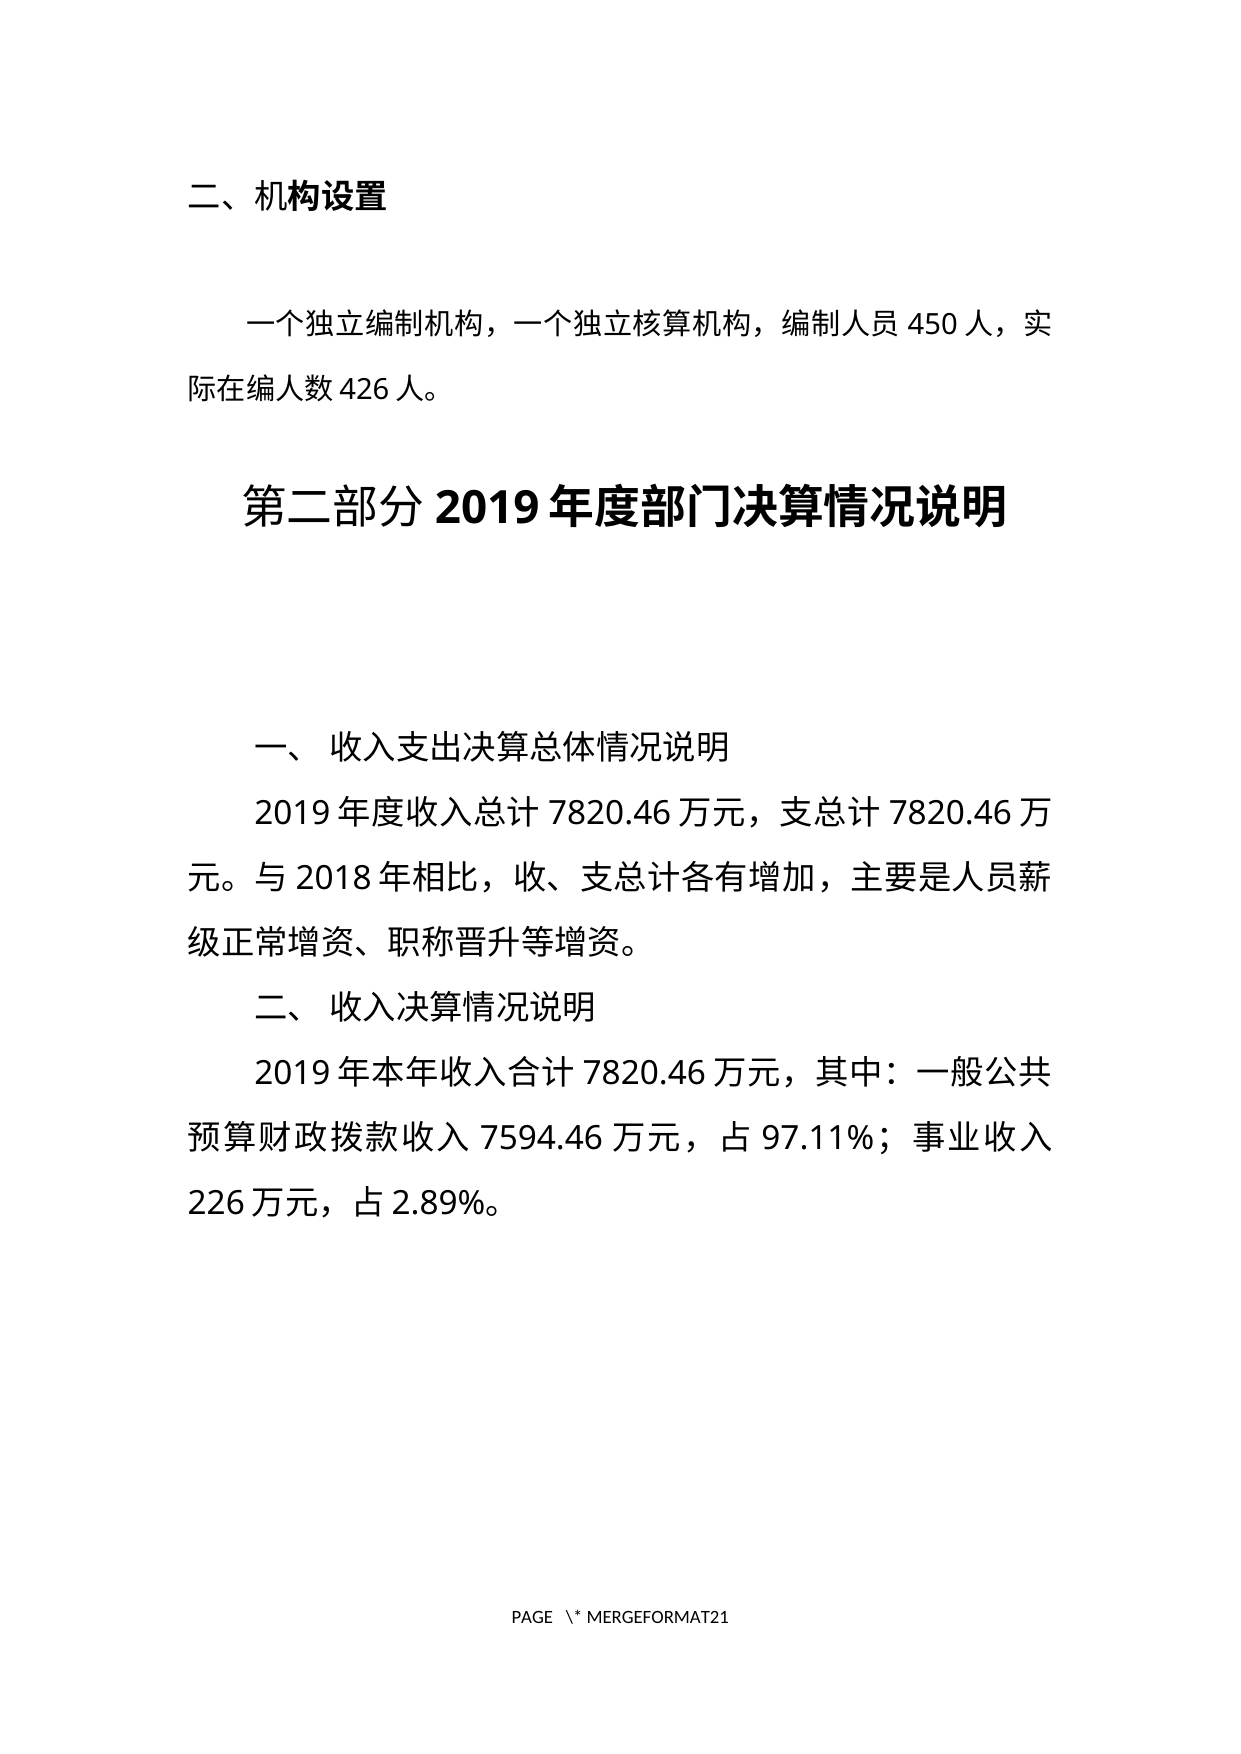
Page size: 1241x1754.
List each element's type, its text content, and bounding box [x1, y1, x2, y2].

subtitle 二、机构设置 [187, 162, 1053, 227]
subtitle 第二部分 2019年度部门决算情况说明 [187, 454, 1007, 552]
text 2019年本年收入合计7820.46万元，其中：一般公共预算财政拨款收入7594.46万元，占97.11%；事业收入226万元，占2.89%。 [187, 1038, 1053, 1233]
list 收入支出决算总体情况说明 [254, 713, 1053, 778]
text 2019年度收入总计7820.46万元，支总计7820.46万元。与2018年相比，收、支总计各有增加，主要是人员薪级正常增资、职称晋升等增资。 [187, 778, 1053, 973]
list 收入决算情况说明 [254, 973, 1053, 1038]
text 一个独立编制机构，一个独立核算机构，编制人员450人，实际在编人数426人。 [187, 289, 1053, 419]
